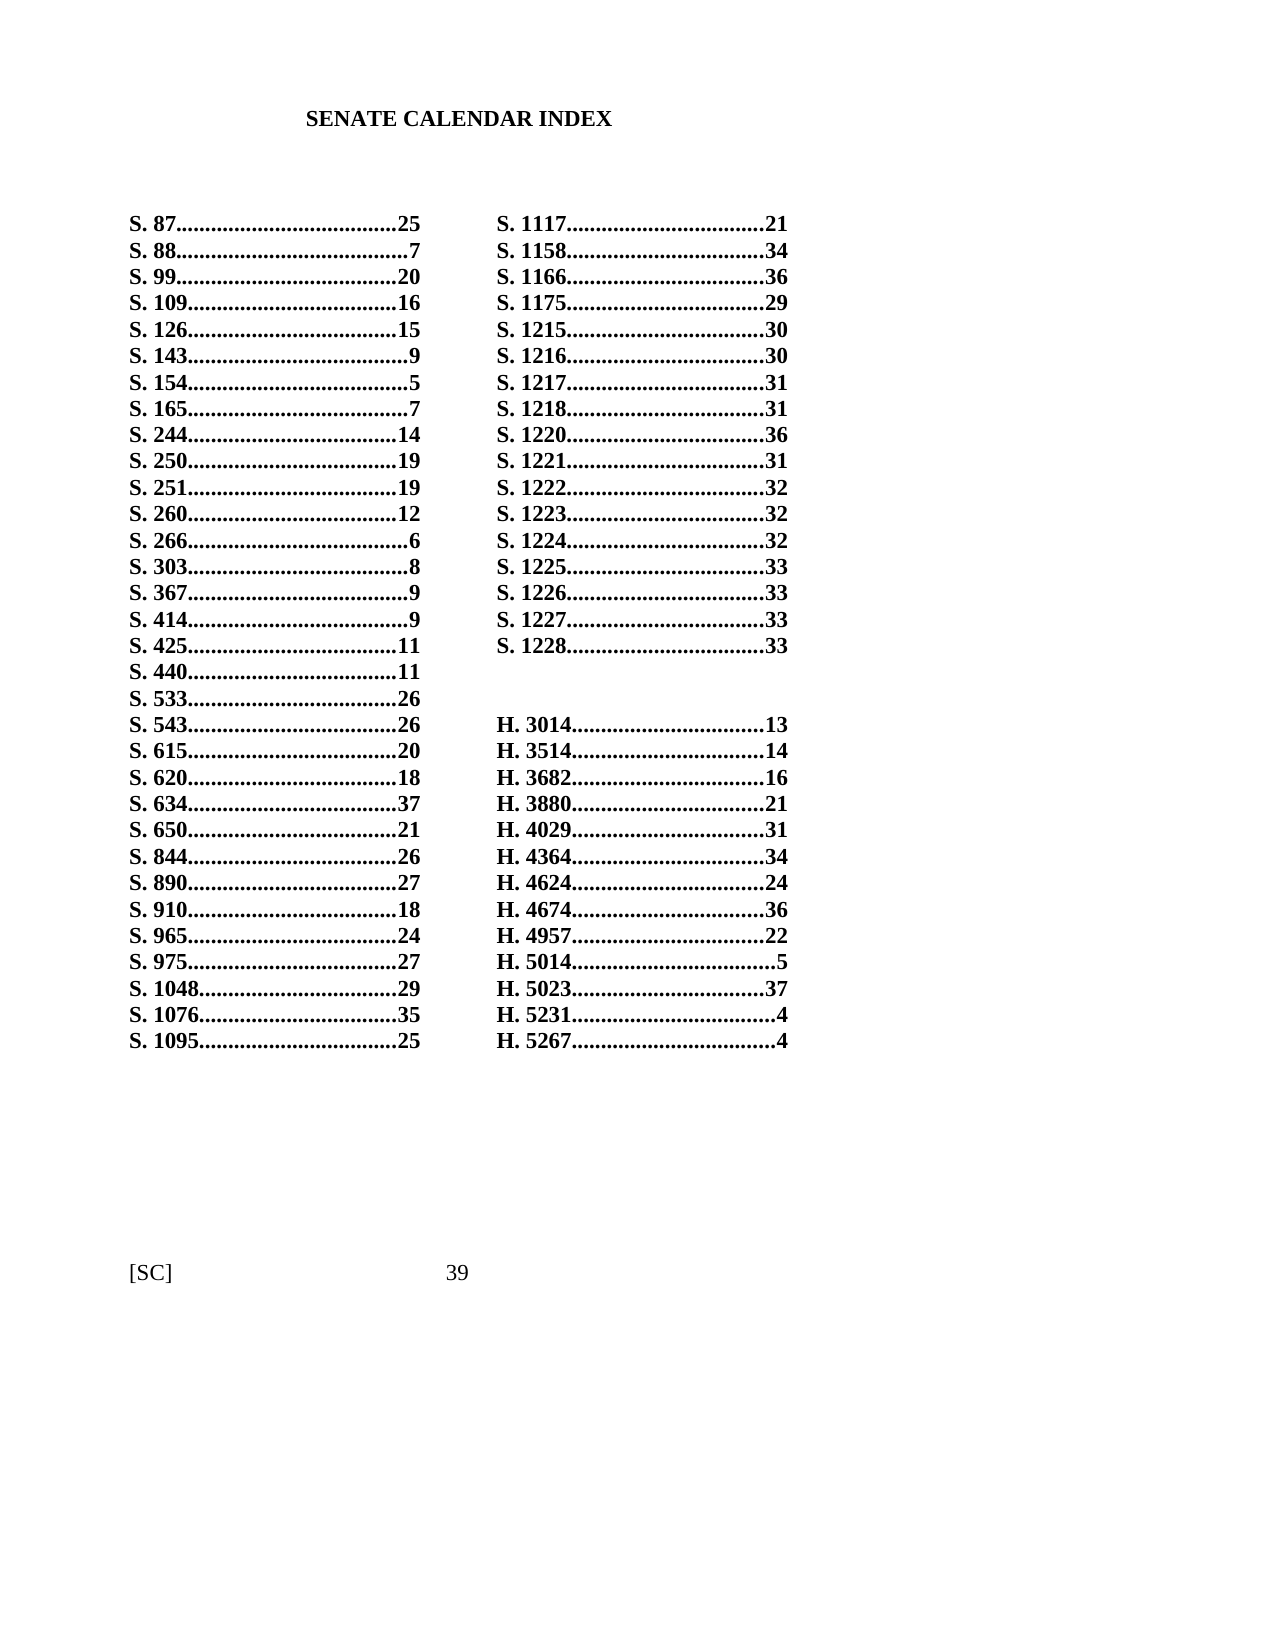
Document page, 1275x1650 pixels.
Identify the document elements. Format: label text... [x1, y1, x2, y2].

text S. 1095 25 [129, 1027, 421, 1054]
text S. 143 9 [129, 342, 421, 368]
text S. 910 18 [129, 896, 421, 922]
text S. 533 26 [129, 685, 421, 711]
text S. 1227 33 [496, 606, 789, 632]
text H. 5014 5 [496, 948, 789, 975]
text S. 650 21 [129, 817, 421, 843]
text H. 3014 13 [496, 711, 789, 737]
text S. 425 11 [129, 632, 421, 658]
text H. 5023 37 [496, 975, 789, 1001]
text S. 844 26 [129, 843, 421, 869]
text S. 99 20 [129, 263, 421, 289]
text H. 4674 36 [496, 896, 789, 922]
text S. 1175 29 [496, 289, 789, 316]
text S. 890 27 [129, 869, 421, 896]
text S. 88 7 [129, 237, 421, 263]
text S. 1215 30 [496, 316, 789, 342]
text S. 109 16 [129, 289, 421, 316]
text S. 965 24 [129, 922, 421, 948]
text S. 1223 32 [496, 500, 789, 527]
text S. 1224 32 [496, 527, 789, 553]
text S. 1226 33 [496, 579, 789, 606]
text H. 3514 14 [496, 737, 789, 764]
text S. 1117 21 [496, 210, 789, 237]
text H. 4029 31 [496, 817, 789, 843]
text H. 4624 24 [496, 869, 789, 896]
text S. 154 5 [129, 368, 421, 395]
text S. 1228 33 [496, 632, 789, 658]
text H. 5267 4 [496, 1027, 789, 1054]
text S. 250 19 [129, 448, 421, 474]
text S. 1158 34 [496, 237, 789, 263]
text H. 4957 22 [496, 922, 789, 948]
text S. 1225 33 [496, 553, 789, 579]
text S. 620 18 [129, 764, 421, 790]
text S. 1166 36 [496, 263, 789, 289]
text S. 1216 30 [496, 342, 789, 368]
text S. 1220 36 [496, 421, 789, 448]
text SENATE CALENDAR INDEX [129, 105, 789, 131]
text H. 3682 16 [496, 764, 789, 790]
text S. 1222 32 [496, 474, 789, 500]
text H. 5231 4 [496, 1001, 789, 1027]
text S. 543 26 [129, 711, 421, 737]
text H. 3880 21 [496, 790, 789, 817]
text S. 1218 31 [496, 395, 789, 421]
text S. 251 19 [129, 474, 421, 500]
text S. 126 15 [129, 316, 421, 342]
text S. 367 9 [129, 579, 421, 606]
text S. 303 8 [129, 553, 421, 579]
text S. 634 37 [129, 790, 421, 817]
text H. 4364 34 [496, 843, 789, 869]
text S. 260 12 [129, 500, 421, 527]
text S. 1221 31 [496, 448, 789, 474]
text S. 87 25 [129, 210, 421, 237]
text S. 165 7 [129, 395, 421, 421]
text S. 615 20 [129, 737, 421, 764]
text S. 1048 29 [129, 975, 421, 1001]
text S. 975 27 [129, 948, 421, 975]
text S. 414 9 [129, 606, 421, 632]
text S. 1217 31 [496, 368, 789, 395]
text S. 440 11 [129, 658, 421, 685]
text S. 244 14 [129, 421, 421, 448]
text S. 1076 35 [129, 1001, 421, 1027]
text S. 266 6 [129, 527, 421, 553]
